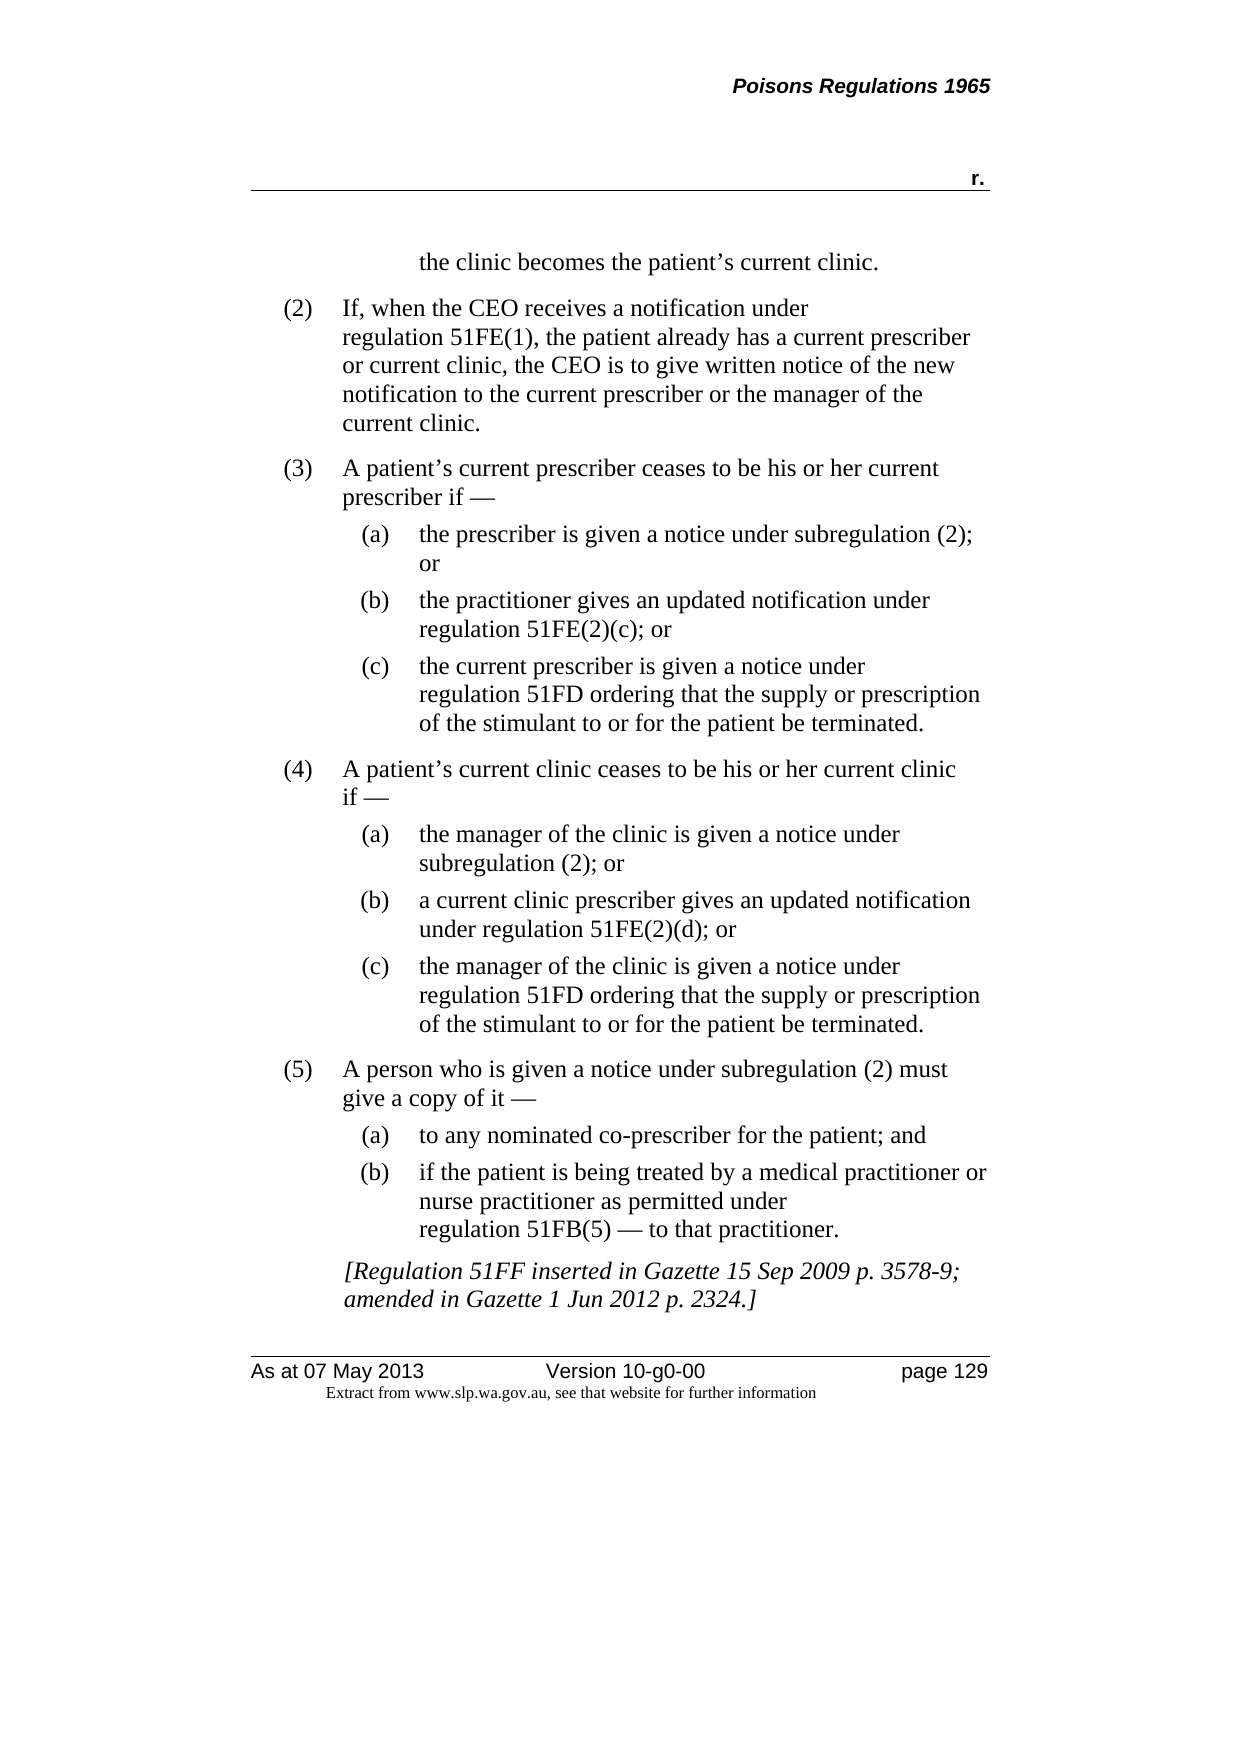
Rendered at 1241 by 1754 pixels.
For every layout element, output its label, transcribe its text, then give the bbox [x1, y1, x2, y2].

text the clinic becomes the patient’s current clinic. [251, 247, 990, 276]
text (a) the prescriber is given a notice under subregulation (2); or [251, 519, 990, 577]
text (3) A patient’s current prescriber ceases to be his or her current prescriber if — [251, 453, 990, 511]
text (4) A patient’s current clinic ceases to be his or her current clinic if — [251, 754, 990, 811]
text (b) the practitioner gives an updated notification under regulation 51FE(2)(c); or [251, 585, 990, 642]
text [Regulation 51FF inserted in Gazette 15 Sep 2009 p. 3578-9; amended in Gazette 1 Jun 2012 p. 2324.] [251, 1256, 990, 1313]
text (b) a current clinic prescriber gives an updated notification under regulation 51FE(2)(d); or [251, 885, 990, 943]
text (b) if the patient is being treated by a medical practitioner or nurse practitioner as permitted under regulation 51FB(5) — to that practitioner. [251, 1157, 990, 1243]
text (c) the current prescriber is given a notice under regulation 51FD ordering that the supply or prescription of the stimulant to or for the patient be terminated. [251, 651, 990, 737]
text (a) to any nominated co-prescriber for the patient; and [251, 1120, 990, 1149]
text (2) If, when the CEO receives a notification under regulation 51FE(1), the patient already has a current prescriber or current clinic, the CEO is to give written notice of the new notification to the current prescriber or the manager of the current clinic. [251, 293, 990, 437]
text (5) A person who is given a notice under subregulation (2) must give a copy of it — [251, 1054, 990, 1112]
text (a) the manager of the clinic is given a notice under subregulation (2); or [251, 819, 990, 877]
text (c) the manager of the clinic is given a notice under regulation 51FD ordering that the supply or prescription of the stimulant to or for the patient be terminated. [251, 951, 990, 1037]
